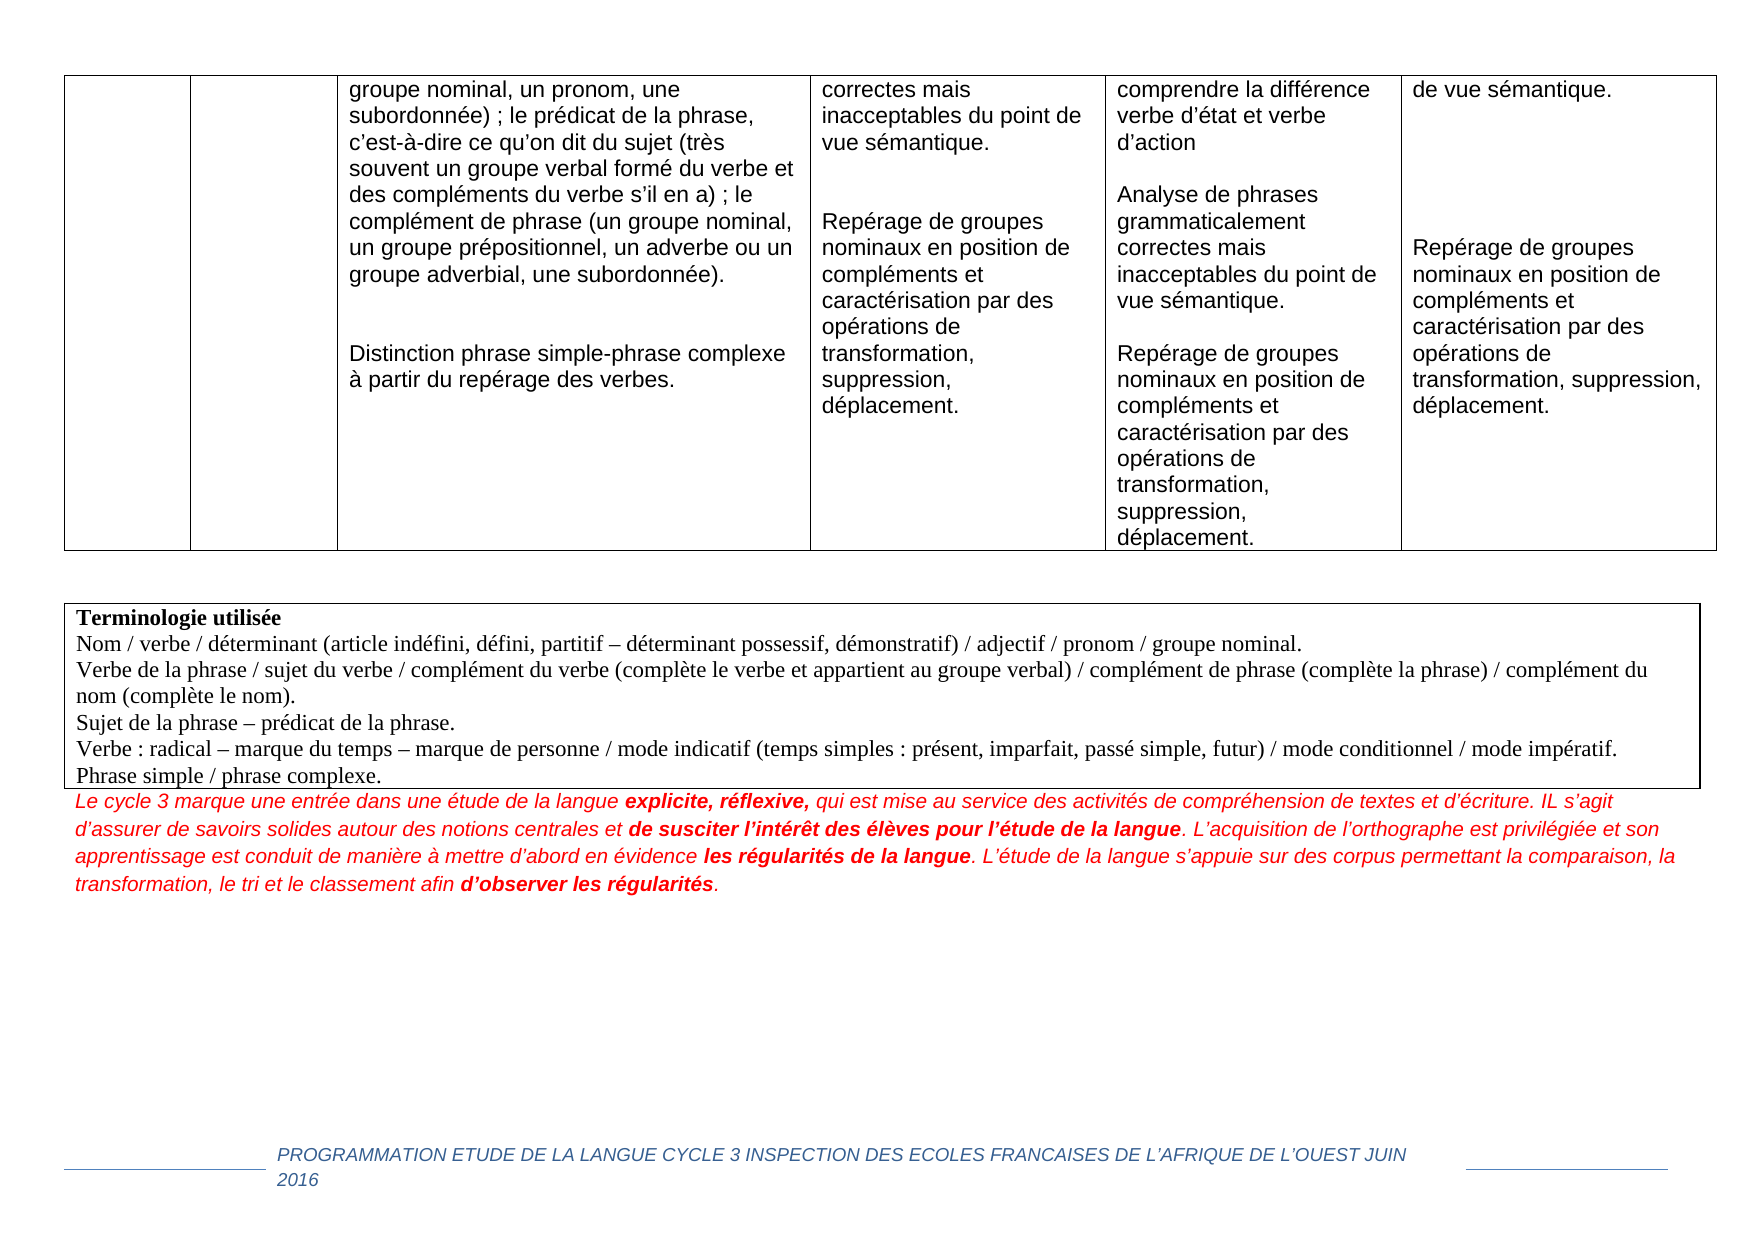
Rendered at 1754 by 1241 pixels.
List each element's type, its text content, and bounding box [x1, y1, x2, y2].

text Le cycle 3 marque une entrée dans une étude de la langue explicite, réflexive, qui est mise au service des activités de compréhension de textes et d’écriture. IL s’agit d’assurer de savoirs solides autour des notions centrales et de susciter l’intérêt des élèves pour l’étude de la langue. L’acquisition de l’orthographe est privilégiée et son apprentissage est conduit de manière à mettre d’abord en évidence les régularités de la langue. L’étude de la langue s’appuie sur des corpus permettant la comparaison, la transformation, le tri et le classement afin d’observer les régularités. [75, 789, 1679, 896]
table_cell 5 [65, 76, 190, 550]
table_header Terminologie utilisée Nom / verbe / déterminant (article indéfini, défini, partitif – déterminant possessif, démonstratif) / adjectif / pronom / groupe nominal. Verbe de la phrase / sujet du verbe / complément du verbe (complète le verbe et appartient au groupe verbal) / complément de phrase (complète la phrase) / complément du nom (complète le nom). Sujet de la phrase – prédicat de la phrase. Verbe : radical – marque du temps – marque de personne / mode indicatif (temps simples : présent, imparfait, passé simple, futur) / mode conditionnel / mode impératif. Phrase simple / phrase complexe. [65, 604, 1699, 788]
